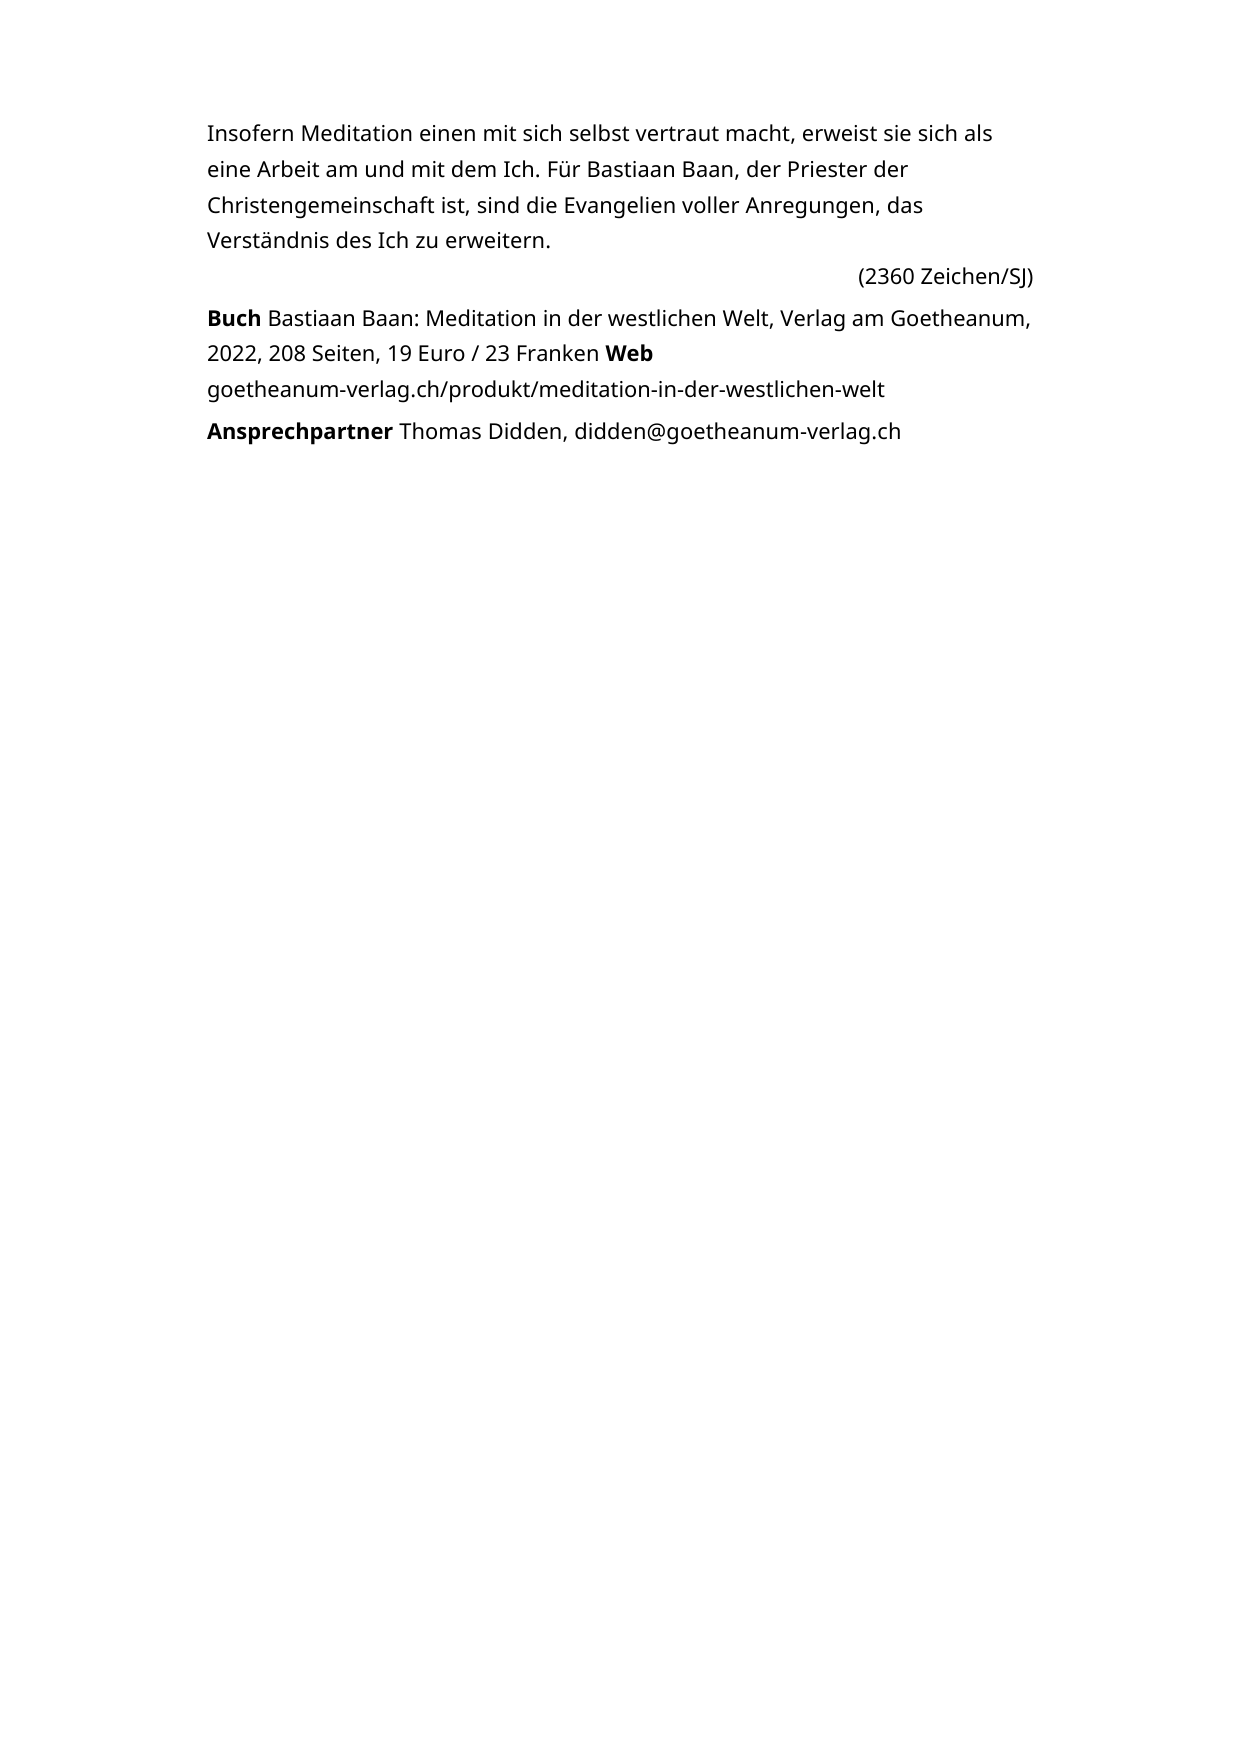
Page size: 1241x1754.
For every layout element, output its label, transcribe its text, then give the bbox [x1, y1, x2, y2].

text Insofern Meditation einen mit sich selbst vertraut macht, erweist sie sich als eine Arbeit am und mit dem Ich. Für Bastiaan Baan, der Priester der Christengemeinschaft ist, sind die Evangelien voller Anregungen, das Verständnis des Ich zu erweitern. [207, 118, 1033, 255]
text Buch Bastiaan Baan: Meditation in der westlichen Welt, Verlag am Goetheanum, 2022, 208 Seiten, 19 Euro / 23 Franken Web goetheanum-verlag.ch/produkt/meditation-in-der-westlichen-welt [207, 303, 1033, 404]
text (2360 Zeichen/SJ) [207, 261, 1033, 291]
text Ansprechpartner Thomas Didden, didden@goetheanum-verlag.ch [207, 416, 1033, 446]
